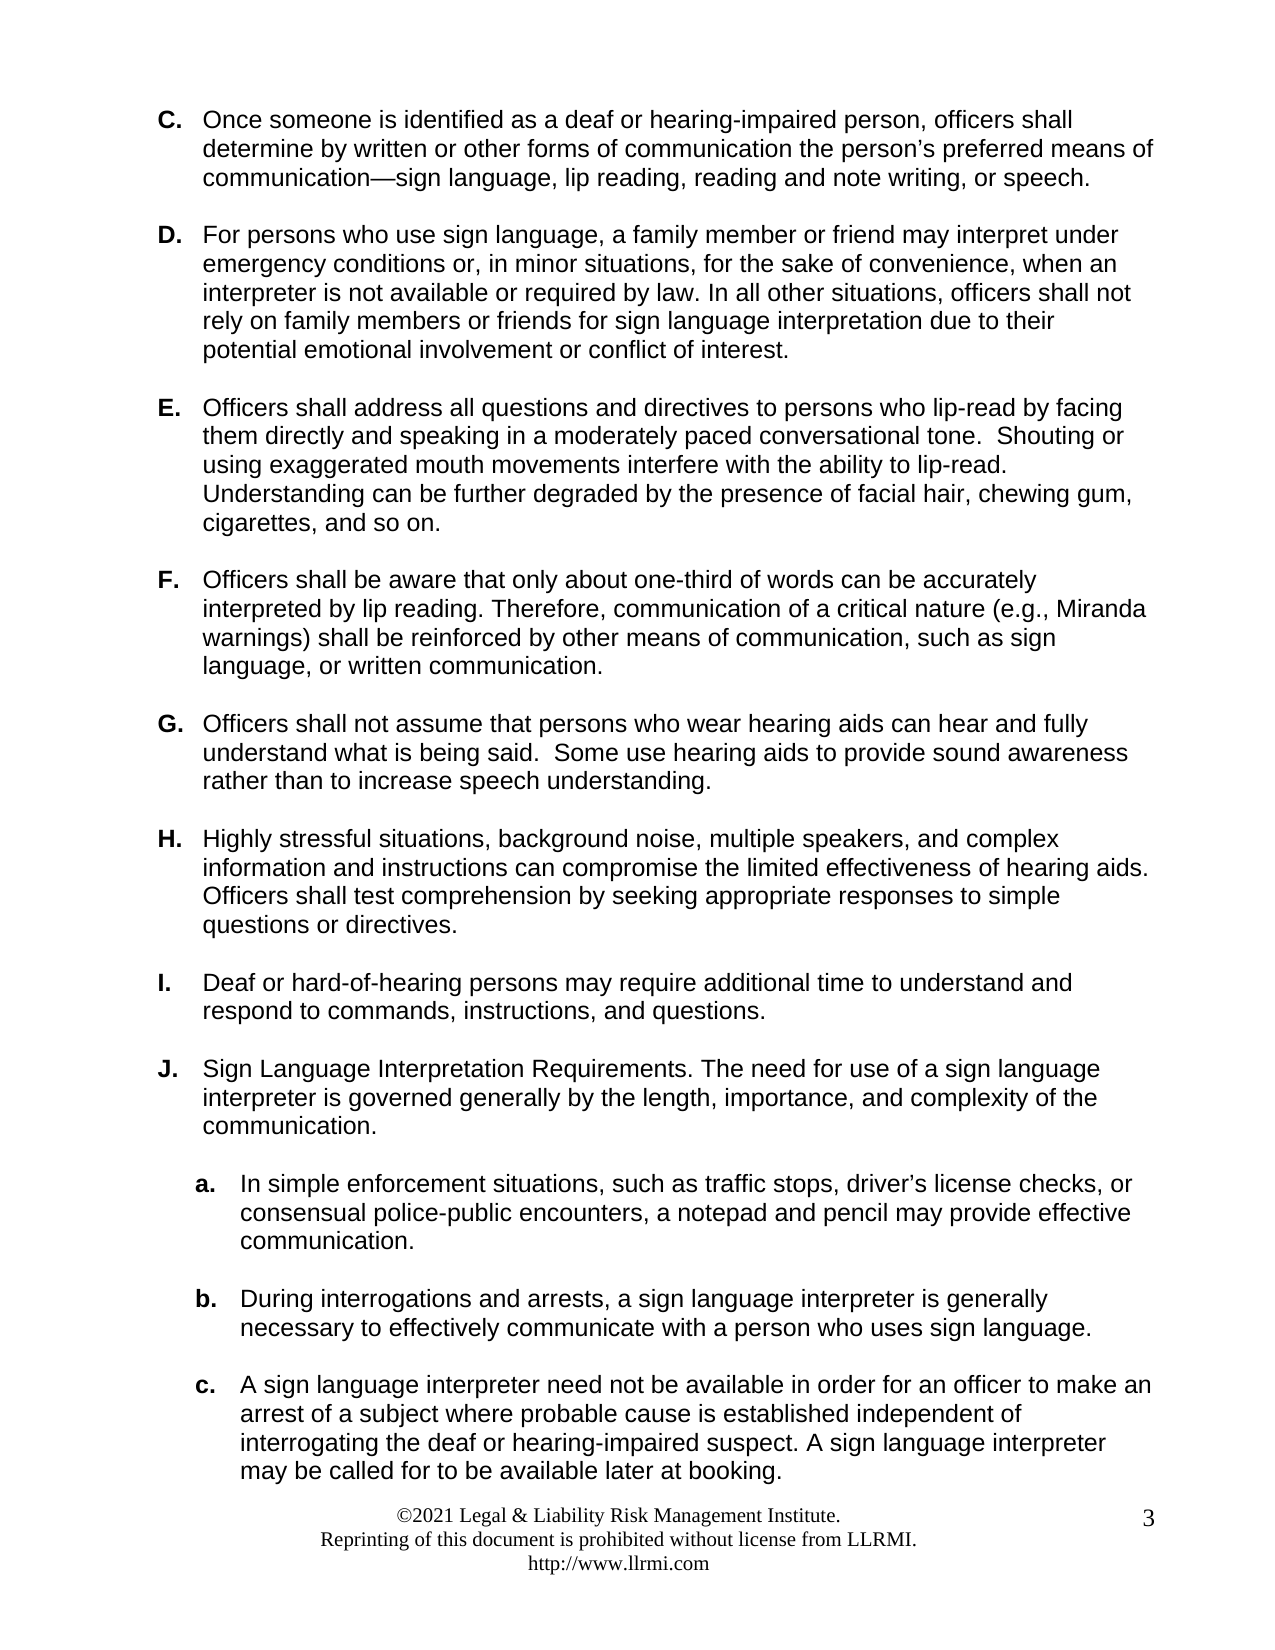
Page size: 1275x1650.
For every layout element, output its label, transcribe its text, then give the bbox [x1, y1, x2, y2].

list Sign Language Interpretation Requirements. The need for use of a sign language interpreter is governed generally by the length, importance, and complexity of the communication. [157, 1054, 1155, 1140]
list Officers shall address all questions and directives to persons who lip-read by facing them directly and speaking in a moderately paced conversational tone. Shouting or using exaggerated mouth movements interfere with the ability to lip-read. Understanding can be further degraded by the presence of facial hair, chewing gum, cigarettes, and so on. [157, 392, 1155, 536]
list Deaf or hard-of-hearing persons may require additional time to understand and respond to commands, instructions, and questions. [157, 967, 1155, 1025]
list For persons who use sign language, a family member or friend may interpret under emergency conditions or, in minor situations, for the sake of convenience, when an interpreter is not available or required by law. In all other situations, officers shall not rely on family members or friends for sign language interpretation due to their potential emotional involvement or conflict of interest. [157, 220, 1155, 364]
list Officers shall not assume that persons who wear hearing aids can hear and fully understand what is being said. Some use hearing aids to provide sound awareness rather than to increase speech understanding. [157, 709, 1155, 795]
list During interrogations and arrests, a sign language interpreter is generally necessary to effectively communicate with a person who uses sign language. [195, 1284, 1155, 1341]
list In simple enforcement situations, such as traffic stops, driver’s license checks, or consensual police-public encounters, a notepad and pencil may provide effective communication. [195, 1169, 1155, 1255]
list Officers shall be aware that only about one-third of words can be accurately interpreted by lip reading. Therefore, communication of a critical nature (e.g., Miranda warnings) shall be reinforced by other means of communication, such as sign language, or written communication. [157, 565, 1155, 680]
list Highly stressful situations, background noise, multiple speakers, and complex information and instructions can compromise the limited effectiveness of hearing aids. Officers shall test comprehension by seeking appropriate responses to simple questions or directives. [157, 824, 1155, 939]
list A sign language interpreter need not be available in order for an officer to make an arrest of a subject where probable cause is established independent of interrogating the deaf or hearing-impaired suspect. A sign language interpreter may be called for to be available later at booking. [195, 1370, 1155, 1485]
list Once someone is identified as a deaf or hearing-impaired person, officers shall determine by written or other forms of communication the person’s preferred means of communication—sign language, lip reading, reading and note writing, or speech. [157, 105, 1155, 191]
